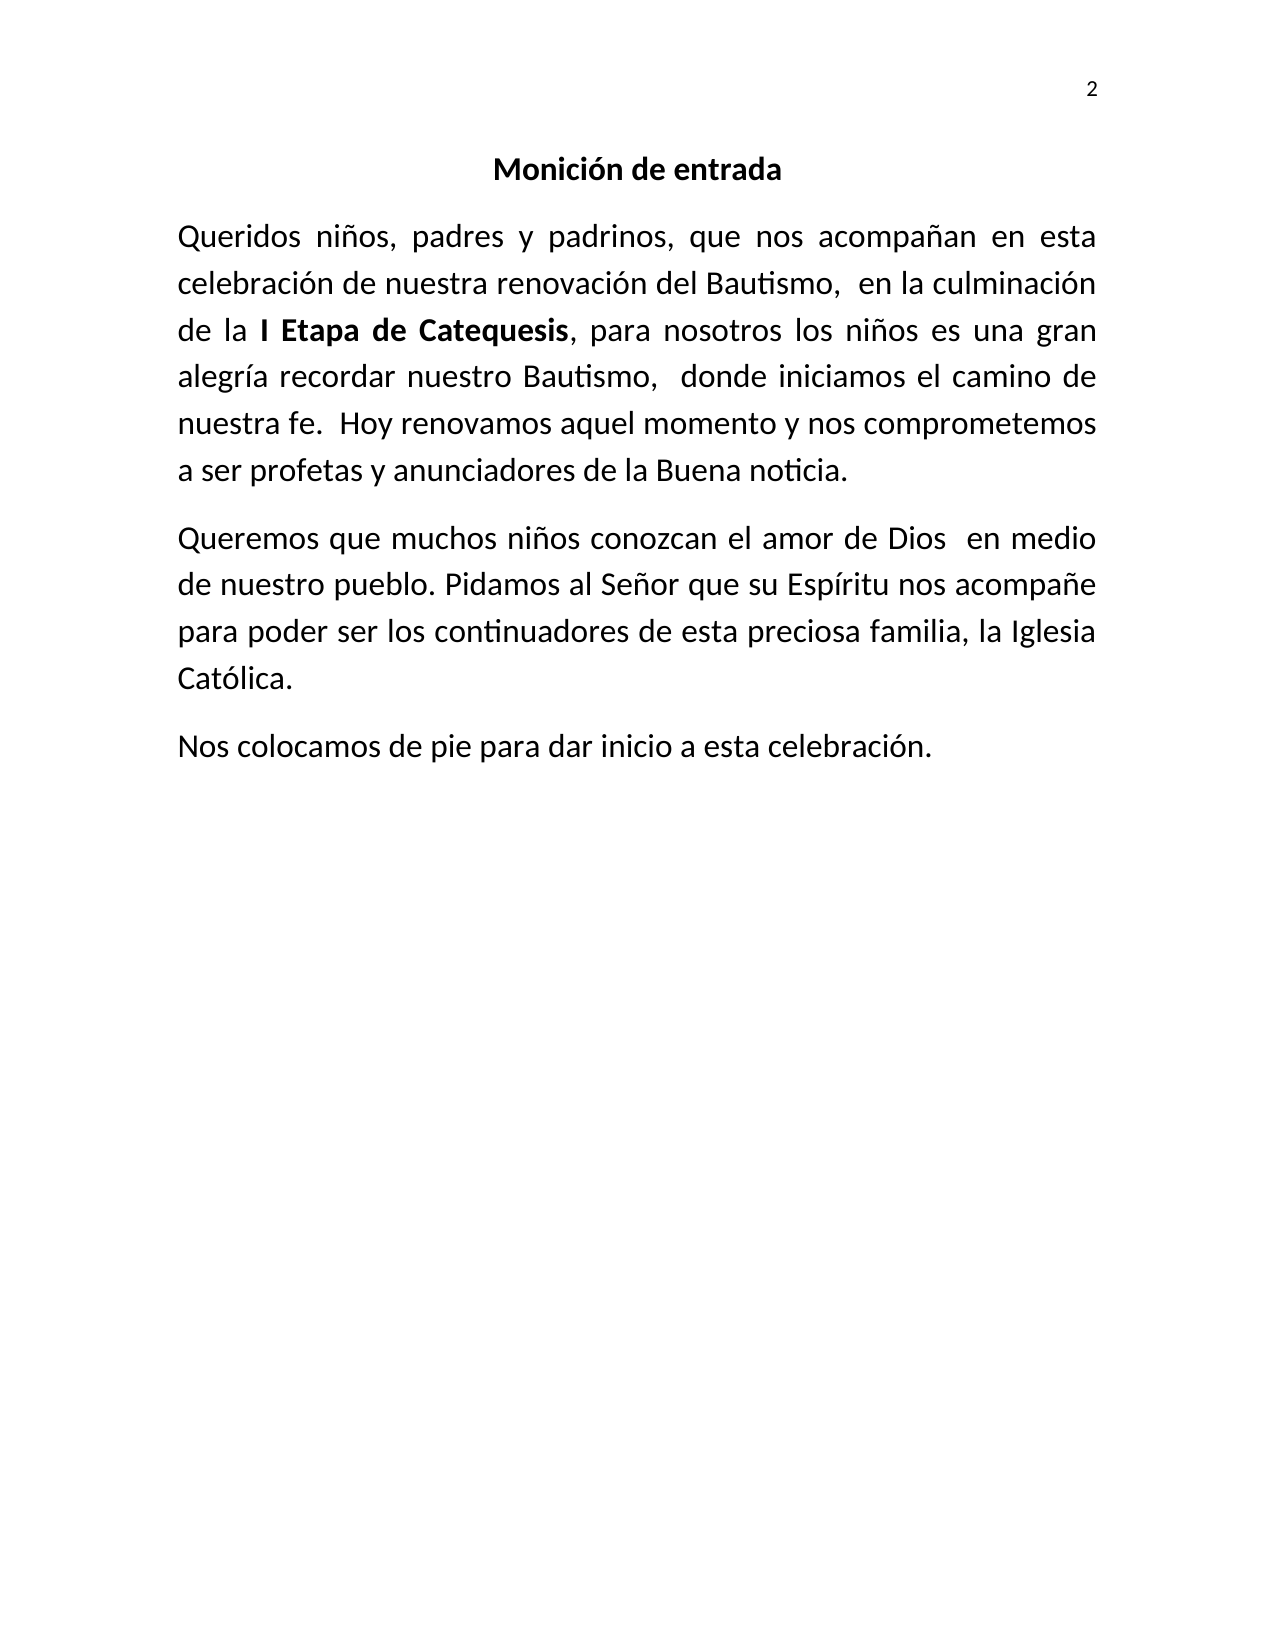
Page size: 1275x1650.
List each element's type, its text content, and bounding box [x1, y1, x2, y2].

text Queremos que muchos niños conozcan el amor de Dios en medio de nuestro pueblo. Pidamos al Señor que su Espíritu nos acompañe para poder ser los continuadores de esta preciosa familia, la Iglesia Católica. [177, 517, 1098, 698]
text Nos colocamos de pie para dar inicio a esta celebración. [177, 724, 1098, 765]
text Monición de entrada [177, 148, 1098, 188]
text Queridos niños, padres y padrinos, que nos acompañan en esta celebración de nuestra renovación del Bautismo, en la culminación de la I Etapa de Catequesis, para nosotros los niños es una gran alegría recordar nuestro Bautismo, donde iniciamos el camino de nuestra fe. Hoy renovamos aquel momento y nos comprometemos a ser profetas y anunciadores de la Buena noticia. [177, 215, 1098, 490]
